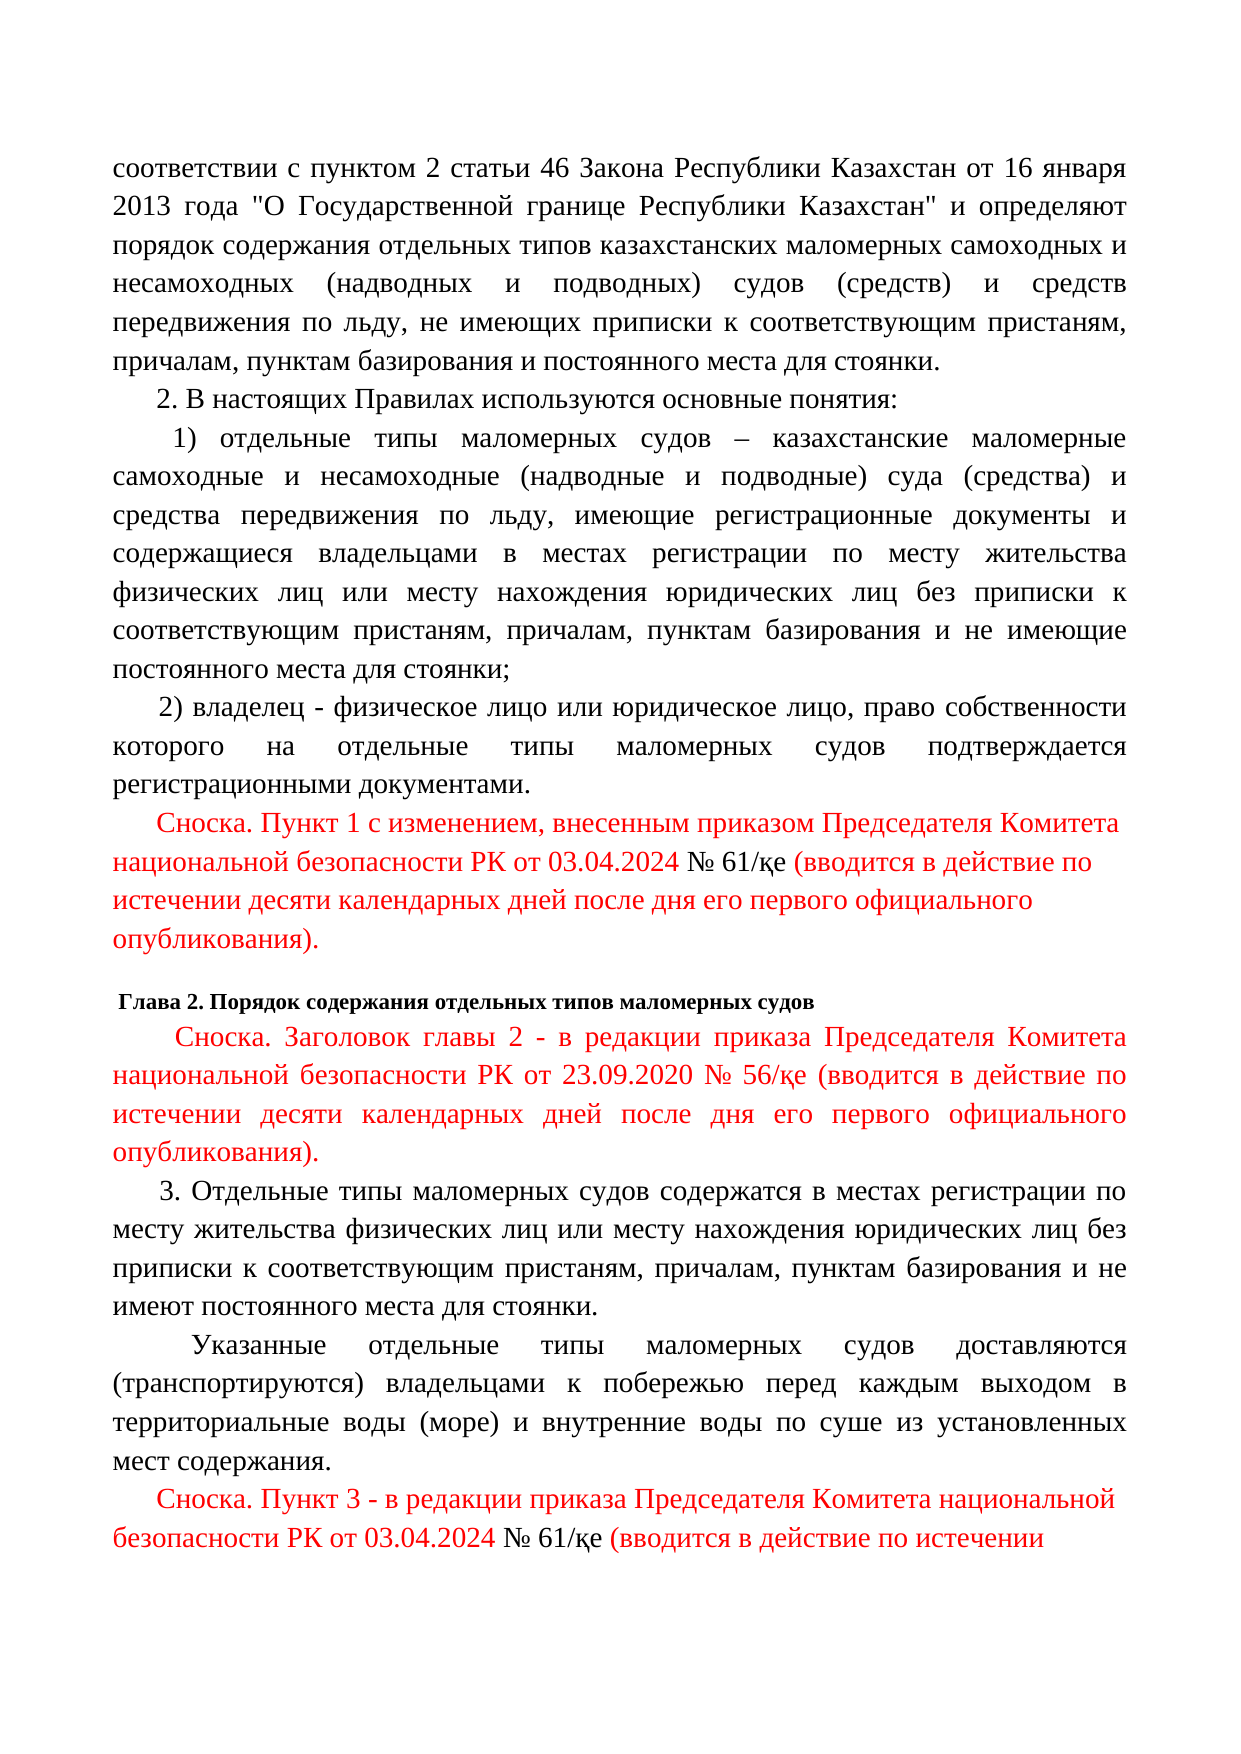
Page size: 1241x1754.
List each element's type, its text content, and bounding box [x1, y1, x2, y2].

text Глава 2. Порядок содержания отдельных типов маломерных судов [112, 988, 1128, 1015]
text 3. Отдельные типы маломерных судов содержатся в местах регистрации по месту жительства физических лиц или месту нахождения юридических лиц без приписки к соответствующим пристаням, причалам, пунктам базирования и не имеют постоянного места для стоянки. [112, 1173, 1128, 1322]
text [112, 150, 1128, 376]
text Сноска. Заголовок главы 2 - в редакции приказа Председателя Комитета национальной безопасности РК от 23.09.2020 № 56/қе (вводится в действие по истечении десяти календарных дней после дня его первого официального опубликования). [112, 1019, 1128, 1168]
text 1) отдельные типы маломерных судов – казахстанские маломерные самоходные и несамоходные (надводные и подводные) суда (средства) и средства передвижения по льду, имеющие регистрационные документы и содержащиеся владельцами в местах регистрации по месту жительства физических лиц или месту нахождения юридических лиц без приписки к соответствующим пристаням, причалам, пунктам базирования и не имеющие постоянного места для стоянки; [112, 420, 1128, 684]
text Указанные отдельные типы маломерных судов доставляются (транспортируются) владельцами к побережью перед каждым выходом в территориальные воды (море) и внутренние воды по суше из установленных мест содержания. [112, 1327, 1128, 1476]
text 2. В настоящих Правилах используются основные понятия: [112, 381, 1128, 415]
text 2) владелец - физическое лицо или юридическое лицо, право собственности которого на отдельные типы маломерных судов подтверждается регистрационными документами. [112, 689, 1128, 800]
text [112, 1481, 1128, 1553]
text Сноска. Пункт 1 с изменением, внесенным приказом Председателя Комитета национальной безопасности РК от 03.04.2024 № 61/қе (вводится в действие по истечении десяти календарных дней после дня его первого официального опубликования). [112, 805, 1128, 984]
